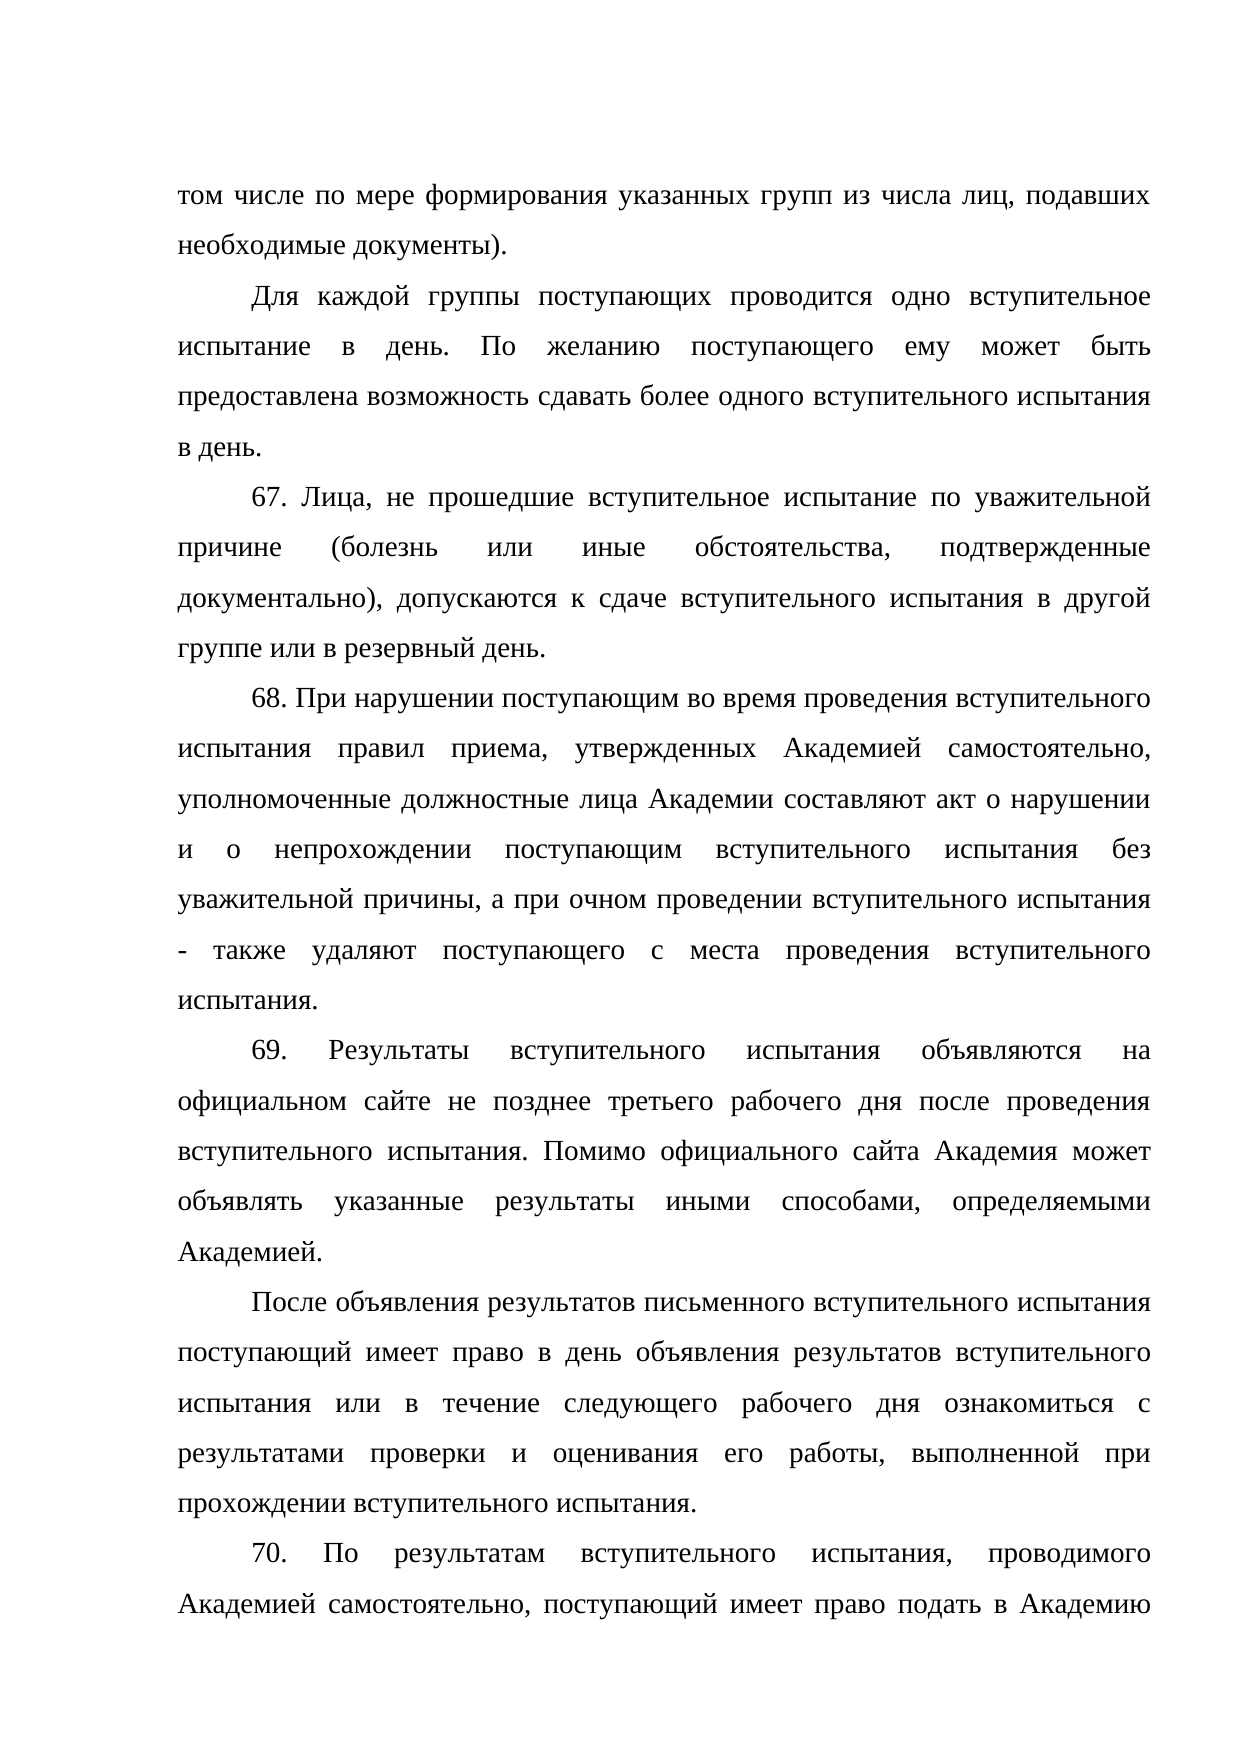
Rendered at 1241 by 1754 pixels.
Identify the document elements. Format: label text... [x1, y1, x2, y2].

text 69. Результаты вступительного испытания объявляются на официальном сайте не позднее третьего рабочего дня после проведения вступительного испытания. Помимо официального сайта Академия может объявлять указанные результаты иными способами, определяемыми Академией. [177, 1032, 1152, 1267]
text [177, 1536, 1152, 1619]
text 67. Лица, не прошедшие вступительное испытание по уважительной причине (болезнь или иные обстоятельства, подтвержденные документально), допускаются к сдаче вступительного испытания в другой группе или в резервный день. [177, 479, 1152, 663]
text Для каждой группы поступающих проводится одно вступительное испытание в день. По желанию поступающего ему может быть предоставлена возможность сдавать более одного вступительного испытания в день. [177, 278, 1152, 462]
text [177, 177, 1152, 261]
text 68. При нарушении поступающим во время проведения вступительного испытания правил приема, утвержденных Академией самостоятельно, уполномоченные должностные лица Академии составляют акт о нарушении и о непрохождении поступающим вступительного испытания без уважительной причины, а при очном проведении вступительного испытания - также удаляют поступающего с места проведения вступительного испытания. [177, 680, 1152, 1016]
text После объявления результатов письменного вступительного испытания поступающий имеет право в день объявления результатов вступительного испытания или в течение следующего рабочего дня ознакомиться с результатами проверки и оценивания его работы, выполненной при прохождении вступительного испытания. [177, 1284, 1152, 1519]
